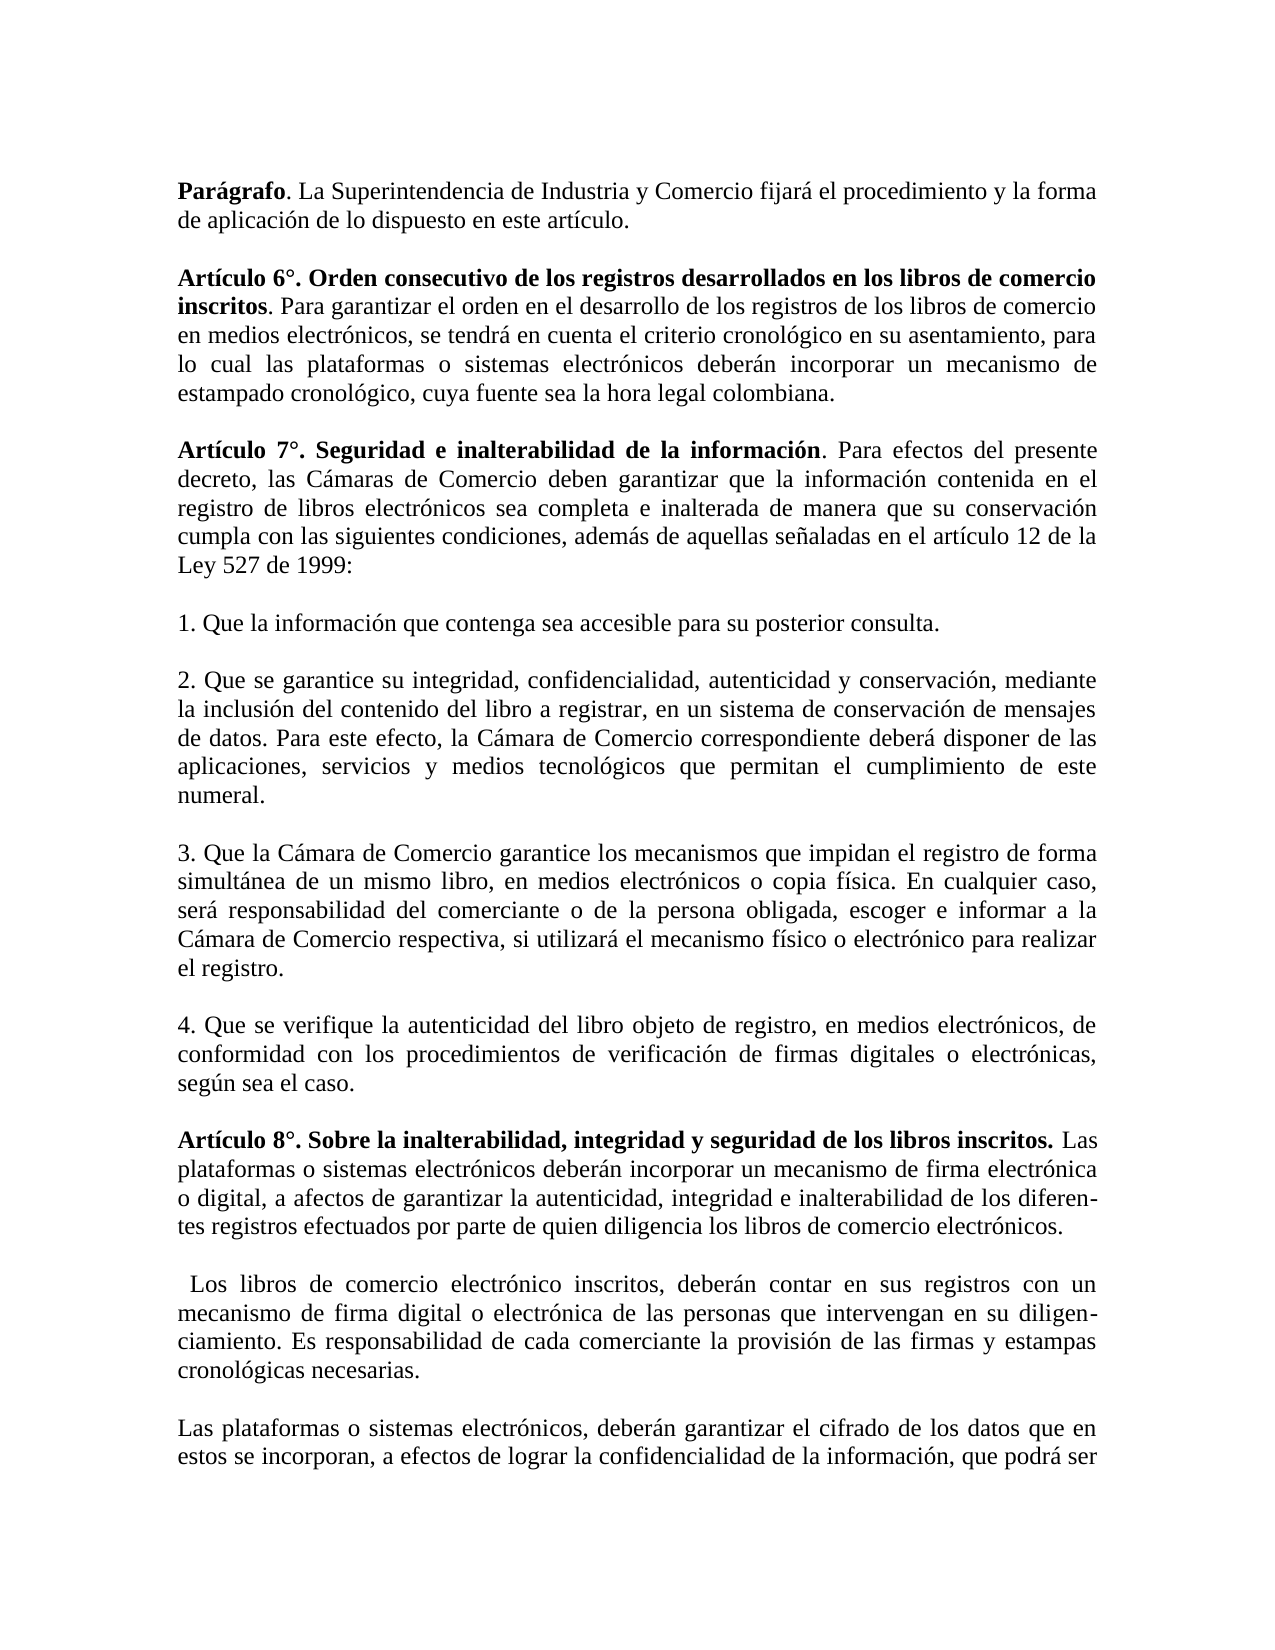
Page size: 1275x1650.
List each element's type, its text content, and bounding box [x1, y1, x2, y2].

text Artículo 8°. Sobre la inalterabilidad, integridad y seguridad de los libros inscritos. Las plataformas o sistemas electrónicos deberán incorporar un mecanismo de firma electrónica o digital, a afectos de garantizar la autenticidad, integridad e inalterabilidad de los diferen­tes registros efectuados por parte de quien diligencia los libros de comercio electrónicos. [177, 1125, 1098, 1240]
text Artículo 7°. Seguridad e inalterabilidad de la información. Para efectos del presente decreto, las Cámaras de Comercio deben garantizar que la información contenida en el registro de libros electrónicos sea completa e inalterada de manera que su conservación cumpla con las siguientes condiciones, además de aquellas señaladas en el artículo 12 de la Ley 527 de 1999: [177, 435, 1098, 579]
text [177, 1413, 1098, 1470]
text Los libros de comercio electrónico inscritos, deberán contar en sus registros con un mecanismo de firma digital o electrónica de las personas que intervengan en su diligen­ciamiento. Es responsabilidad de cada comerciante la provisión de las firmas y estampas cronológicas necesarias. [177, 1269, 1098, 1384]
text Artículo 6°. Orden consecutivo de los registros desarrollados en los libros de comercio inscritos. Para garantizar el orden en el desarrollo de los registros de los libros de comercio en medios electrónicos, se tendrá en cuenta el criterio cronológico en su asentamiento, para lo cual las plataformas o sistemas electrónicos deberán incorporar un mecanismo de estampado cronológico, cuya fuente sea la hora legal colombiana. [177, 263, 1098, 406]
text 2. Que se garantice su integridad, confidencialidad, autenticidad y conservación, mediante la inclusión del contenido del libro a registrar, en un sistema de conservación de mensajes de datos. Para este efecto, la Cámara de Comercio correspondiente deberá disponer de las aplicaciones, servicios y medios tecnológicos que permitan el cumplimiento de este numeral. [177, 665, 1098, 809]
text 1. Que la información que contenga sea accesible para su posterior consulta. [177, 608, 1098, 636]
text Parágrafo. La Superintendencia de Industria y Comercio fijará el procedimiento y la forma de aplicación de lo dispuesto en este artículo. [177, 176, 1098, 234]
text 4. Que se verifique la autenticidad del libro objeto de registro, en medios electrónicos, de conformidad con los procedimientos de verificación de firmas digitales o electrónicas, según sea el caso. [177, 1010, 1098, 1096]
text 3. Que la Cámara de Comercio garantice los mecanismos que impidan el registro de forma simultánea de un mismo libro, en medios electrónicos o copia física. En cualquier caso, será responsabilidad del comerciante o de la persona obligada, escoger e informar a la Cámara de Comercio respectiva, si utilizará el mecanismo físico o electrónico para realizar el registro. [177, 838, 1098, 981]
